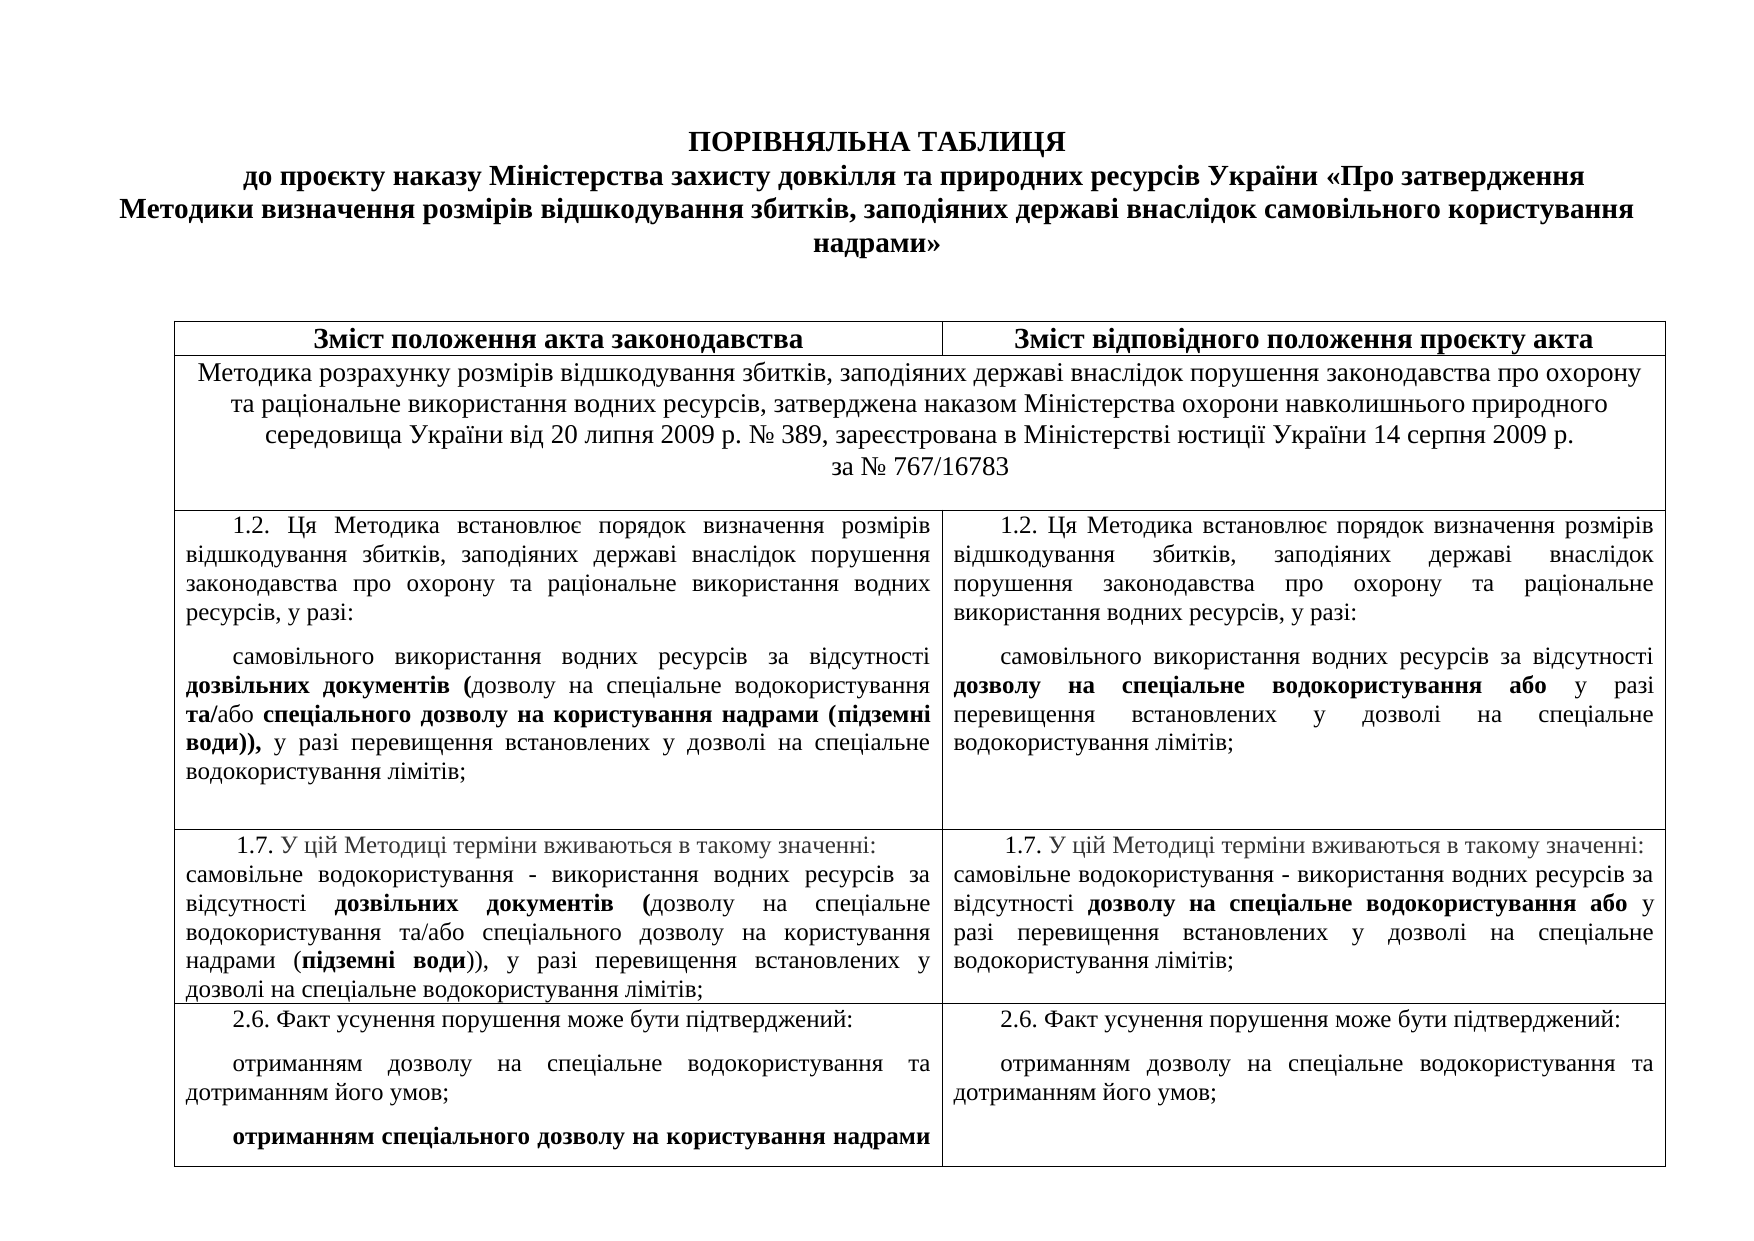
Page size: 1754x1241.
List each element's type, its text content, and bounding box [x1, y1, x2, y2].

text до проєкту наказу Міністерства захисту довкілля та природних ресурсів України «Про затвердження Методики визначення розмірів відшкодування збитків, заподіяних державі внаслідок самовільного користування надрами» [118, 158, 1636, 258]
table_cell 1.2. Ця Методика встановлює порядок визначення розмірів відшкодування збитків, заподіяних державі внаслідок порушення законодавства про охорону та раціональне використання водних ресурсів, у разі: самовільного використання водних ресурсів за відсутності дозвільних документів (дозволу на спеціальне водокористування та/або спеціального дозволу на користування надрами (підземні води)), у разі перевищення встановлених у дозволі на спеціальне водокористування лімітів; [175, 511, 942, 829]
text ПОРІВНЯЛЬНА ТАБЛИЦЯ [118, 124, 1636, 158]
table_cell Методика розрахунку розмірів відшкодування збитків, заподіяних державі внаслідок порушення законодавства про охорону та раціональне використання водних ресурсів, затверджена наказом Міністерства охорони навколишнього природного середовища України від 20 липня 2009 р. № 389, зареєстрована в Міністерстві юстиції України 14 серпня 2009 р. за № 767/16783 [175, 356, 1665, 509]
table_cell 1.7. У цій Методиці терміни вживаються в такому значенні: самовільне водокористування - використання водних ресурсів за відсутності дозвільних документів (дозволу на спеціальне водокористування та/або спеціального дозволу на користування надрами (підземні води)), у разі перевищення встановлених у дозволі на спеціальне водокористування лімітів; [175, 830, 942, 1003]
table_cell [943, 1004, 1665, 1166]
table_cell 1.2. Ця Методика встановлює порядок визначення розмірів відшкодування збитків, заподіяних державі внаслідок порушення законодавства про охорону та раціональне використання водних ресурсів, у разі: самовільного використання водних ресурсів за відсутності дозволу на спеціальне водокористування або у разі перевищення встановлених у дозволі на спеціальне водокористування лімітів; [943, 511, 1665, 829]
table_header Зміст відповідного положення проєкту акта [943, 322, 1665, 355]
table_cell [175, 1004, 942, 1166]
table_cell 1.7. У цій Методиці терміни вживаються в такому значенні: самовільне водокористування - використання водних ресурсів за відсутності дозволу на спеціальне водокористування або у разі перевищення встановлених у дозволі на спеціальне водокористування лімітів; [943, 830, 1665, 1003]
table_header Зміст положення акта законодавства [175, 322, 942, 355]
